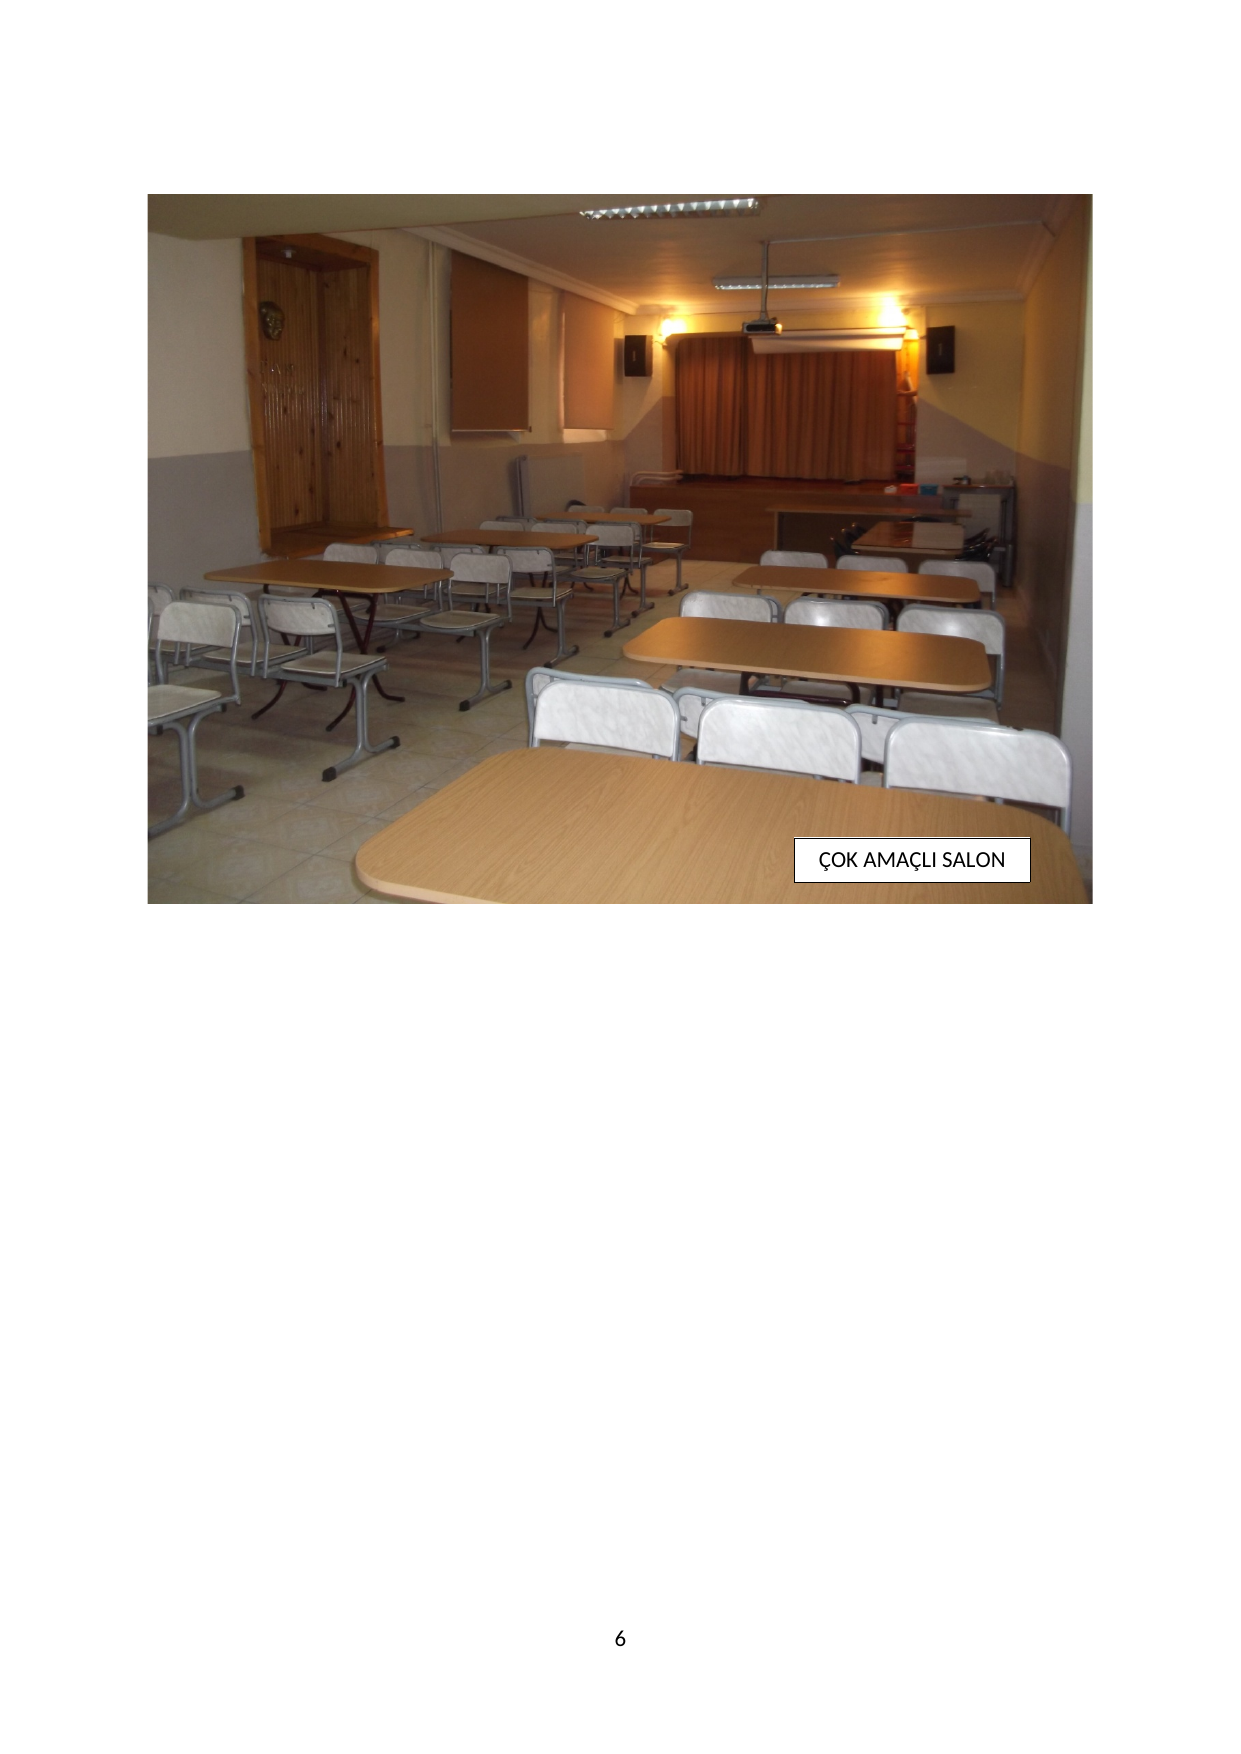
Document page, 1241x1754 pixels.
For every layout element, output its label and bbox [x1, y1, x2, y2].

picture [147, 194, 1093, 904]
